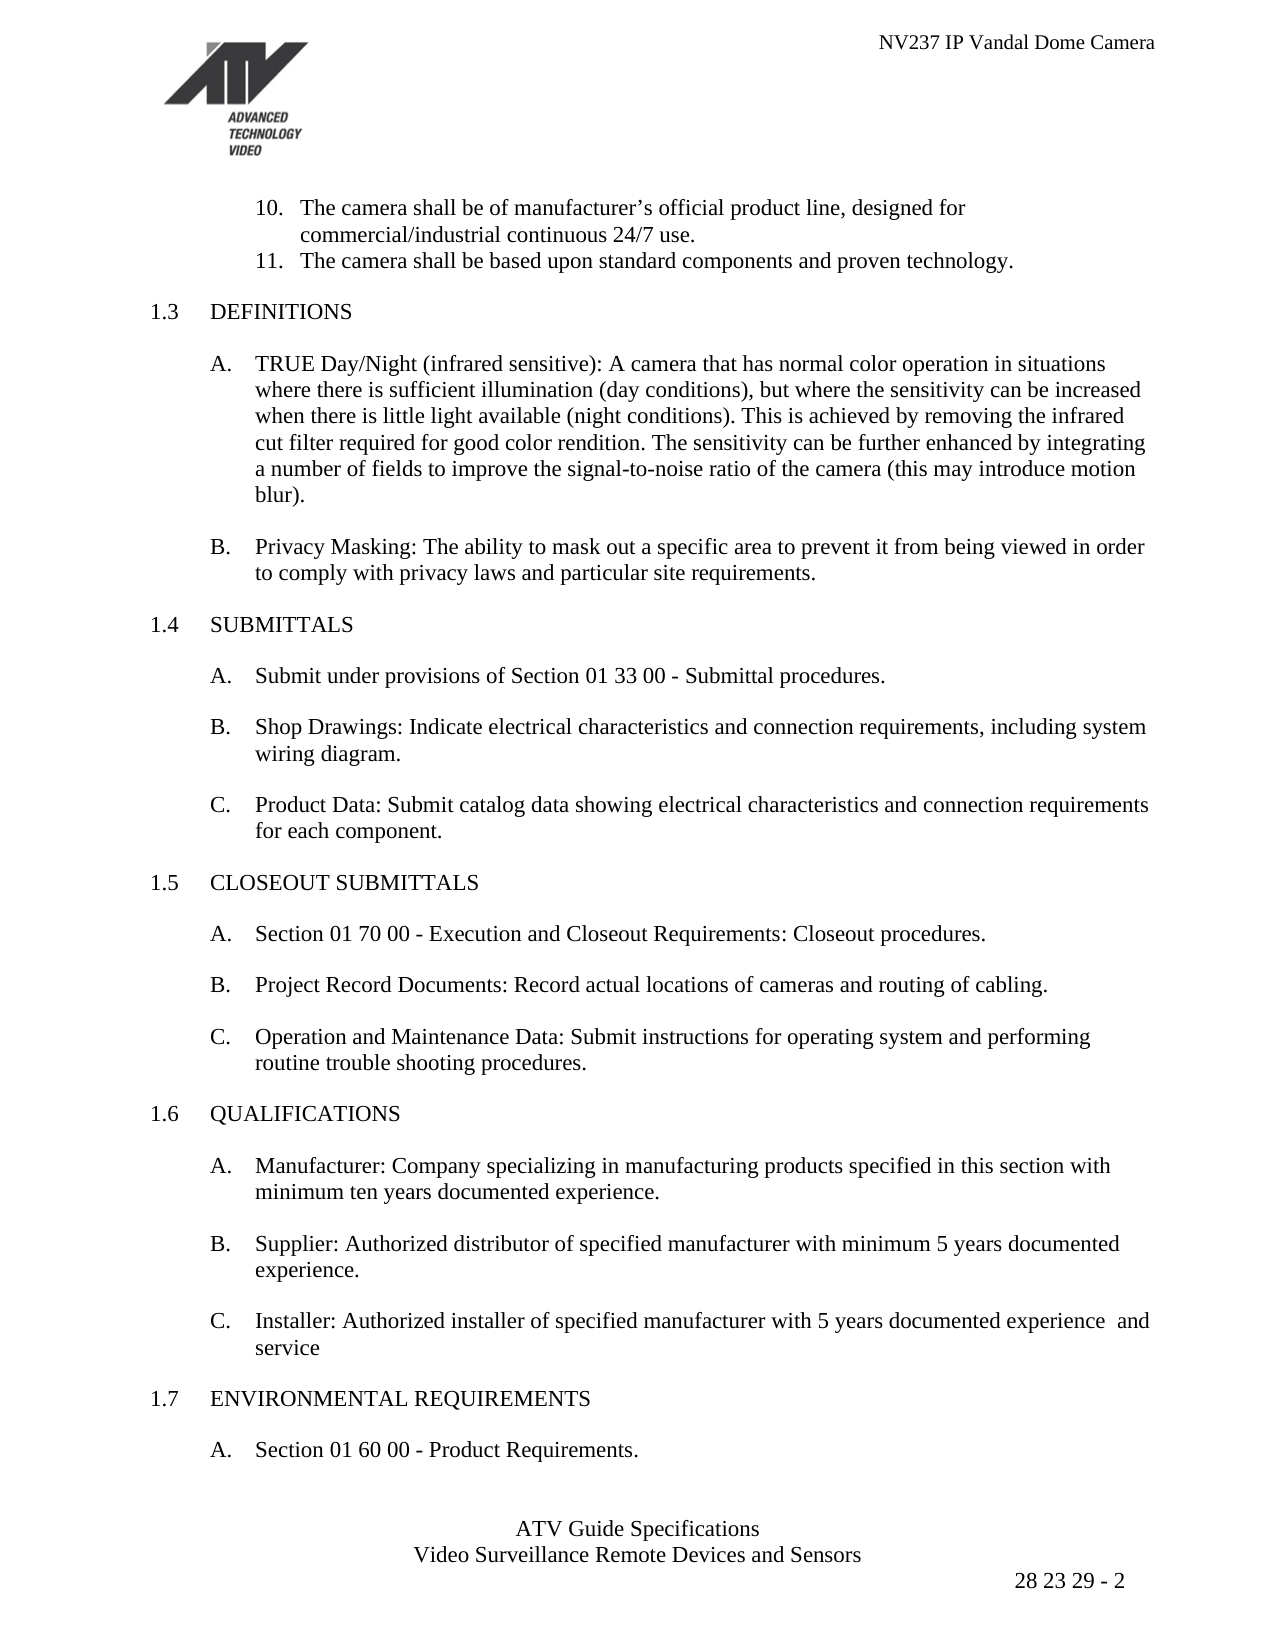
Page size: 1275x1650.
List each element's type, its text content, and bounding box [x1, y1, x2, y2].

picture [150, 30, 322, 168]
text The camera shall be based upon standard components and proven technology. [255, 247, 1155, 273]
text Privacy Masking: The ability to mask out a specific area to prevent it from being viewed in order to comply with privacy laws and particular site requirements. [210, 533, 1155, 586]
text DEFINITIONS [150, 298, 1155, 325]
text ENVIRONMENTAL REQUIREMENTS [150, 1385, 1155, 1411]
text TRUE Day/Night (infrared sensitive): A camera that has normal color operation in situations where there is sufficient illumination (day conditions), but where the sensitivity can be increased when there is little light available (night conditions). This is achieved by removing the infrared cut filter required for good color rendition. The sensitivity can be further enhanced by integrating a number of fields to improve the signal-to-noise ratio of the camera (this may introduce motion blur). [210, 350, 1155, 508]
text Manufacturer: Company specializing in manufacturing products specified in this section with minimum ten years documented experience. [210, 1152, 1155, 1204]
text Supplier: Authorized distributor of specified manufacturer with minimum 5 years documented experience. [210, 1229, 1155, 1282]
text Project Record Documents: Record actual locations of cameras and routing of cabling. [210, 971, 1155, 998]
text The camera shall be of manufacturer’s official product line, designed for commercial/industrial continuous 24/7 use. [255, 194, 1155, 247]
text Operation and Maintenance Data: Submit instructions for operating system and performing routine trouble shooting procedures. [210, 1023, 1155, 1076]
text Submit under provisions of Section 01 33 00 - Submittal procedures. [210, 662, 1155, 688]
text Section 01 70 00 - Execution and Closeout Requirements: Closeout procedures. [210, 920, 1155, 946]
text Section 01 60 00 - Product Requirements. [210, 1436, 1155, 1463]
text SUBMITTALS [150, 611, 1155, 637]
text CLOSEOUT SUBMITTALS [150, 869, 1155, 895]
text Product Data: Submit catalog data showing electrical characteristics and connection requirements for each component. [210, 791, 1155, 844]
text Shop Drawings: Indicate electrical characteristics and connection requirements, including system wiring diagram. [210, 713, 1155, 766]
text Installer: Authorized installer of specified manufacturer with 5 years documented experience and service [210, 1307, 1155, 1360]
text QUALIFICATIONS [150, 1101, 1155, 1127]
